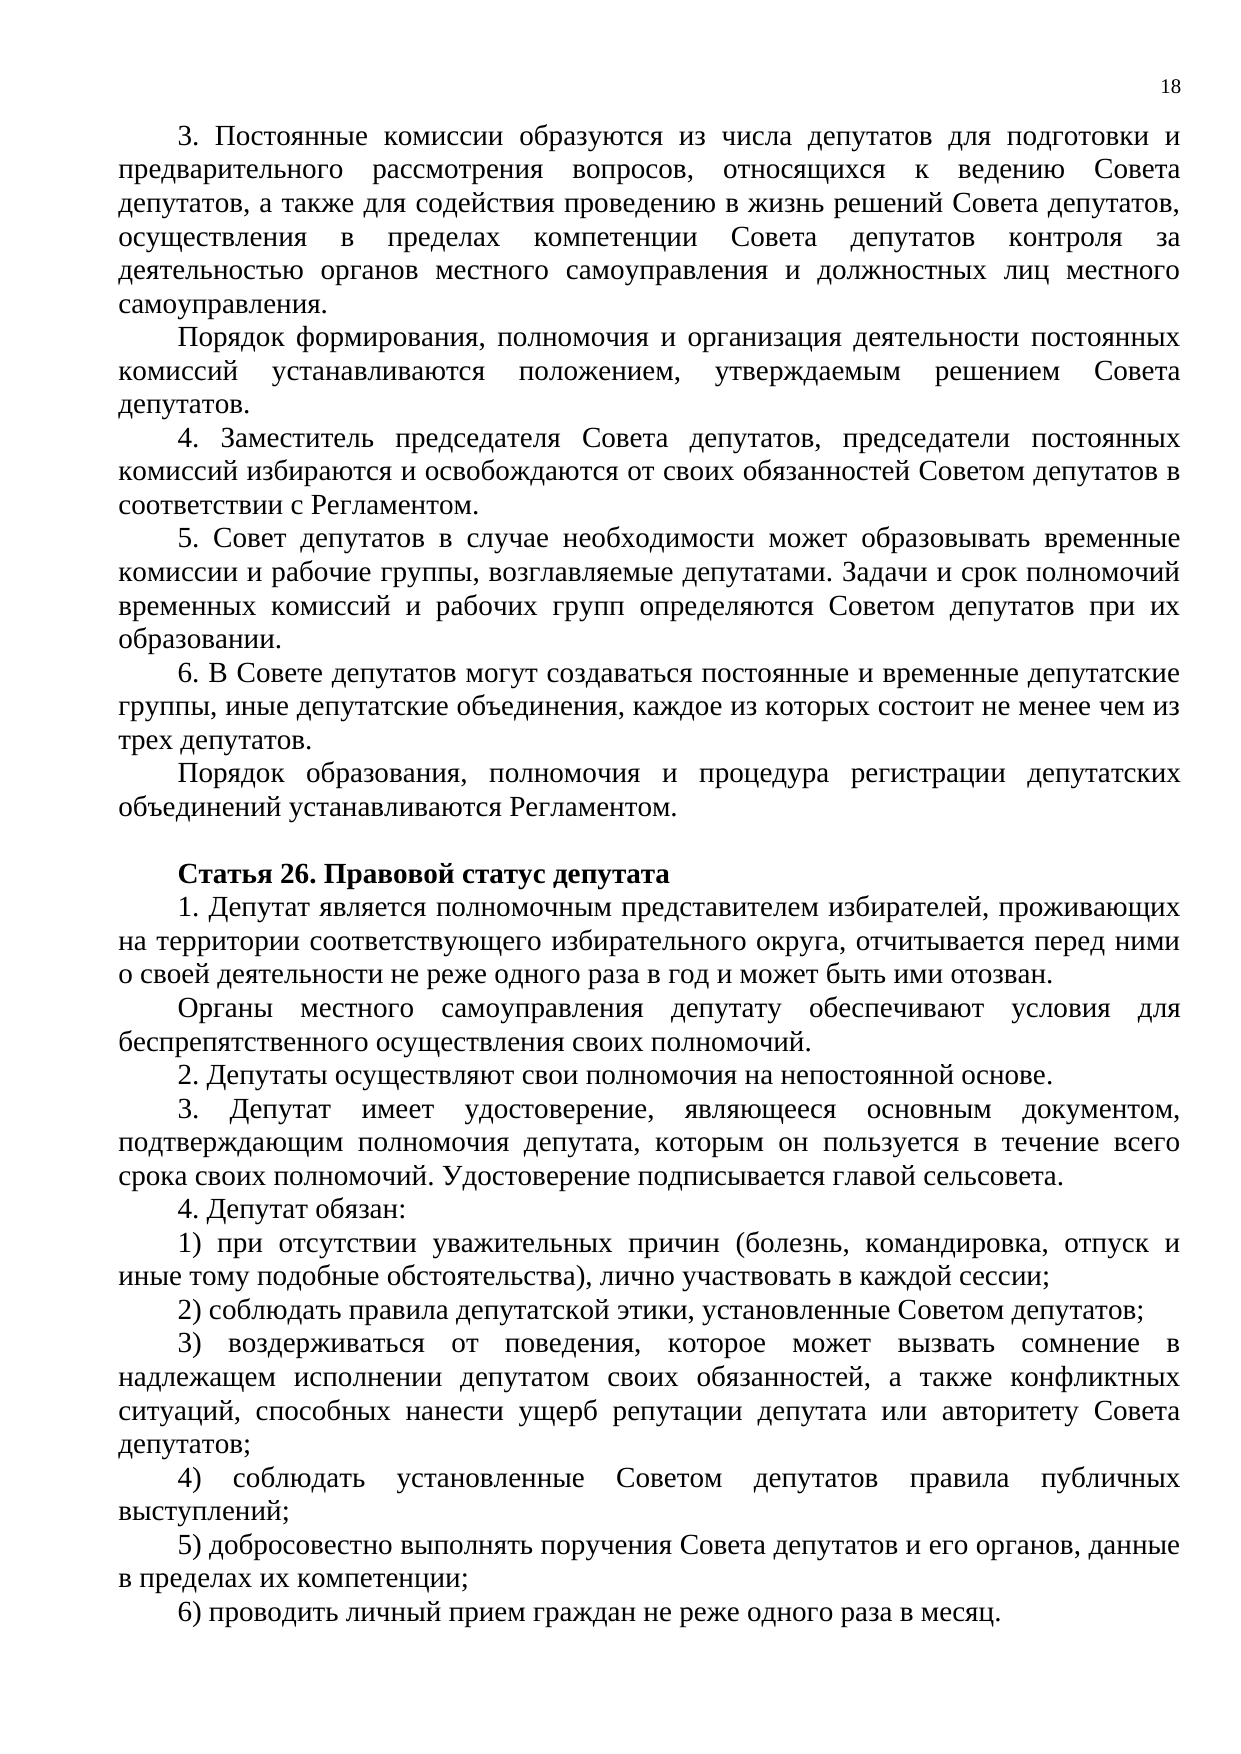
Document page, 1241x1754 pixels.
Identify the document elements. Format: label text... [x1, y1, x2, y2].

text Органы местного самоуправления депутату обеспечивают условия для беспрепятственного осуществления своих полномочий. [118, 990, 1181, 1057]
text 2) соблюдать правила депутатской этики, установленные Советом депутатов; [118, 1292, 1181, 1326]
text Порядок образования, полномочия и процедура регистрации депутатских объединений устанавливаются Регламентом. [118, 755, 1181, 822]
text Порядок формирования, полномочия и организация деятельности постоянных комиссий устанавливаются положением, утверждаемым решением Совета депутатов. [118, 319, 1181, 420]
text 3) воздерживаться от поведения, которое может вызвать сомнение в надлежащем исполнении депутатом своих обязанностей, а также конфликтных ситуаций, способных нанести ущерб репутации депутата или авторитету Совета депутатов; [118, 1326, 1181, 1460]
text 5) добросовестно выполнять поручения Совета депутатов и его органов, данные в пределах их компетенции; [118, 1527, 1181, 1594]
text 5. Совет депутатов в случае необходимости может образовывать временные комиссии и рабочие группы, возглавляемые депутатами. Задачи и срок полномочий временных комиссий и рабочих групп определяются Советом депутатов при их образовании. [118, 521, 1181, 655]
text 3. Депутат имеет удостоверение, являющееся основным документом, подтверждающим полномочия депутата, которым он пользуется в течение всего срока своих полномочий. Удостоверение подписывается главой сельсовета. [118, 1091, 1181, 1191]
text 2. Депутаты осуществляют свои полномочия на непостоянной основе. [118, 1057, 1181, 1091]
text 4. Депутат обязан: [118, 1191, 1181, 1225]
subtitle 1. Депутат является полномочным представителем избирателей, проживающих на территории соответствующего избирательного округа, отчитывается перед ними о своей деятельности не реже одного раза в год и может быть ими отозван. [118, 889, 1181, 990]
text 6. В Совете депутатов могут создаваться постоянные и временные депутатские группы, иные депутатские объединения, каждое из которых состоит не менее чем из трех депутатов. [118, 655, 1181, 755]
text 3. Постоянные комиссии образуются из числа депутатов для подготовки и предварительного рассмотрения вопросов, относящихся к ведению Совета депутатов, а также для содействия проведению в жизнь решений Совета депутатов, осуществления в пределах компетенции Совета депутатов контроля за деятельностью органов местного самоуправления и должностных лиц местного самоуправления. [118, 118, 1181, 319]
subtitle Статья 26. Правовой статус депутата [118, 856, 1181, 889]
text 1) при отсутствии уважительных причин (болезнь, командировка, отпуск и иные тому подобные обстоятельства), лично участвовать в каждой сессии; [118, 1225, 1181, 1292]
text 4. Заместитель председателя Совета депутатов, председатели постоянных комиссий избираются и освобождаются от своих обязанностей Советом депутатов в соответствии с Регламентом. [118, 420, 1181, 521]
text 4) соблюдать установленные Советом депутатов правила публичных выступлений; [118, 1460, 1181, 1527]
text 6) проводить личный прием граждан не реже одного раза в месяц. [118, 1594, 1181, 1627]
